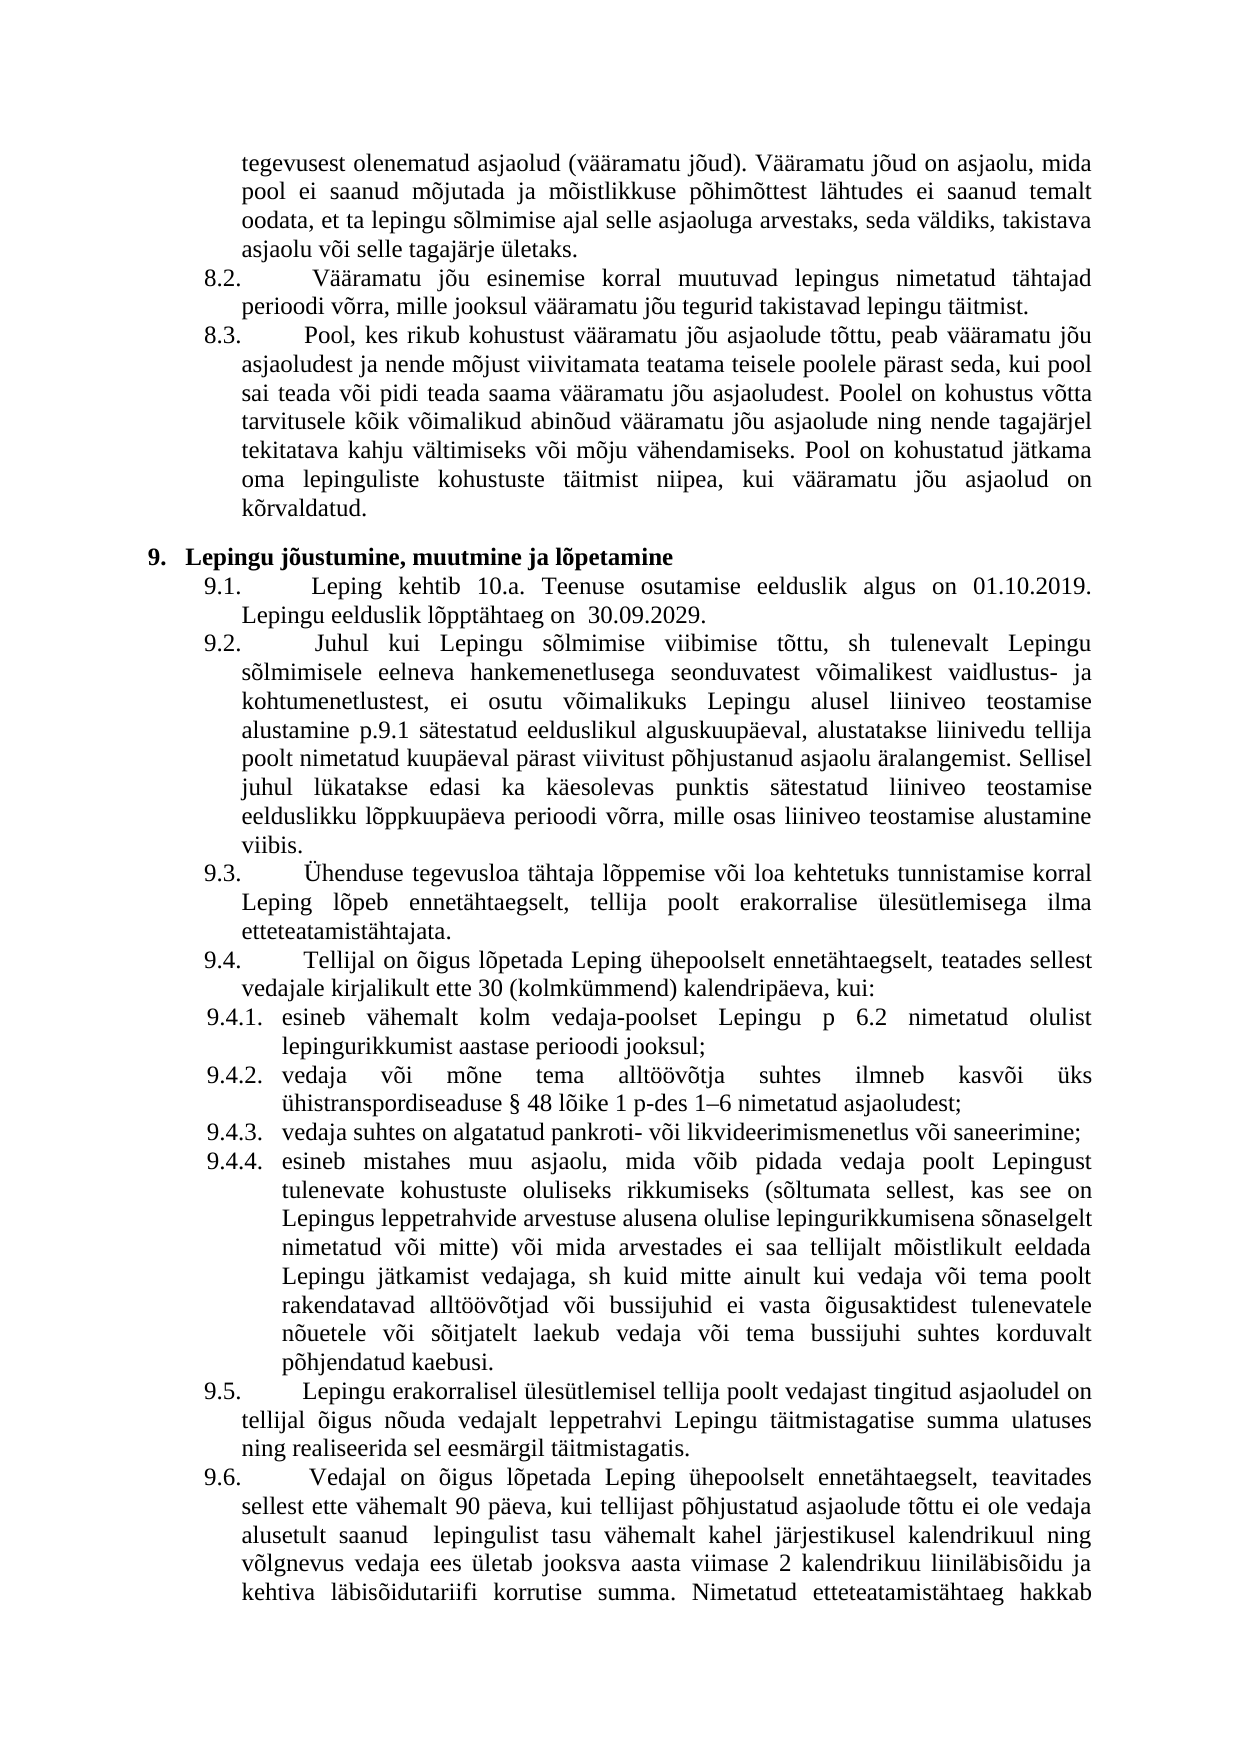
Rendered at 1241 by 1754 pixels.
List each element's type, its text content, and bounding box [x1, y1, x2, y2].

list Pool, kes rikub kohustust vääramatu jõu asjaolude tõttu, peab vääramatu jõu asjaoludest ja nende mõjust viivitamata teatama teisele poolele pärast seda, kui pool sai teada või pidi teada saama vääramatu jõu asjaoludest. Poolel on kohustus võtta tarvitusele kõik võimalikud abinõud vääramatu jõu asjaolude ning nende tagajärjel tekitatava kahju vältimiseks või mõju vähendamiseks. Pool on kohustatud jätkama oma lepinguliste kohustuste täitmist niipea, kui vääramatu jõu asjaolud on kõrvaldatud. [204, 320, 1093, 521]
list Tellijal on õigus lõpetada Leping ühepoolselt ennetähtaegselt, teatades sellest vedajale kirjalikult ette 30 (kolmkümmend) kalendripäeva, kui: [204, 945, 1093, 1002]
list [204, 148, 1093, 263]
list Lepingu erakorralisel ülesütlemisel tellija poolt vedajast tingitud asjaoludel on tellijal õigus nõuda vedajalt leppetrahvi Lepingu täitmistagatise summa ulatuses ning realiseerida sel eesmärgil täitmistagatis. [204, 1376, 1093, 1462]
list vedaja või mõne tema alltöövõtja suhtes ilmneb kasvõi üks ühistranspordiseaduse § 48 lõike 1 p-des 1–6 nimetatud asjaoludest; [207, 1060, 1093, 1117]
list Leping kehtib 10.a. Teenuse osutamise eelduslik algus on 01.10.2019. Lepingu eelduslik lõpptähtaeg on 30.09.2029. [204, 571, 1093, 628]
list vedaja suhtes on algatatud pankroti- või likvideerimismenetlus või saneerimine; [207, 1117, 1093, 1146]
list Vääramatu jõu esinemise korral muutuvad lepingus nimetatud tähtajad perioodi võrra, mille jooksul vääramatu jõu tegurid takistavad lepingu täitmist. [204, 263, 1093, 320]
list esineb mistahes muu asjaolu, mida võib pidada vedaja poolt Lepingust tulenevate kohustuste oluliseks rikkumiseks (sõltumata sellest, kas see on Lepingus leppetrahvide arvestuse alusena olulise lepingurikkumisena sõnaselgelt nimetatud või mitte) või mida arvestades ei saa tellijalt mõistlikult eeldada Lepingu jätkamist vedajaga, sh kuid mitte ainult kui vedaja või tema poolt rakendatavad alltöövõtjad või bussijuhid ei vasta õigusaktidest tulenevatele nõuetele või sõitjatelt laekub vedaja või tema bussijuhi suhtes korduvalt põhjendatud kaebusi. [207, 1146, 1093, 1376]
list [204, 1462, 1093, 1606]
list Ühenduse tegevusloa tähtaja lõppemise või loa kehtetuks tunnistamise korral Leping lõpeb ennetähtaegselt, tellija poolt erakorralise ülesütlemisega ilma etteteatamistähtajata. [204, 858, 1093, 945]
subtitle Lepingu jõustumine, muutmine ja lõpetamine [148, 542, 1093, 571]
list esineb vähemalt kolm vedaja-poolset Lepingu p 6.2 nimetatud olulist lepingurikkumist aastase perioodi jooksul; [207, 1002, 1093, 1060]
list Juhul kui Lepingu sõlmimise viibimise tõttu, sh tulenevalt Lepingu sõlmimisele eelneva hankemenetlusega seonduvatest võimalikest vaidlustus- ja kohtumenetlustest, ei osutu võimalikuks Lepingu alusel liiniveo teostamise alustamine p.9.1 sätestatud eelduslikul alguskuupäeval, alustatakse liinivedu tellija poolt nimetatud kuupäeval pärast viivitust põhjustanud asjaolu äralangemist. Sellisel juhul lükatakse edasi ka käesolevas punktis sätestatud liiniveo teostamise eelduslikku lõppkuupäeva perioodi võrra, mille osas liiniveo teostamise alustamine viibis. [204, 628, 1093, 858]
